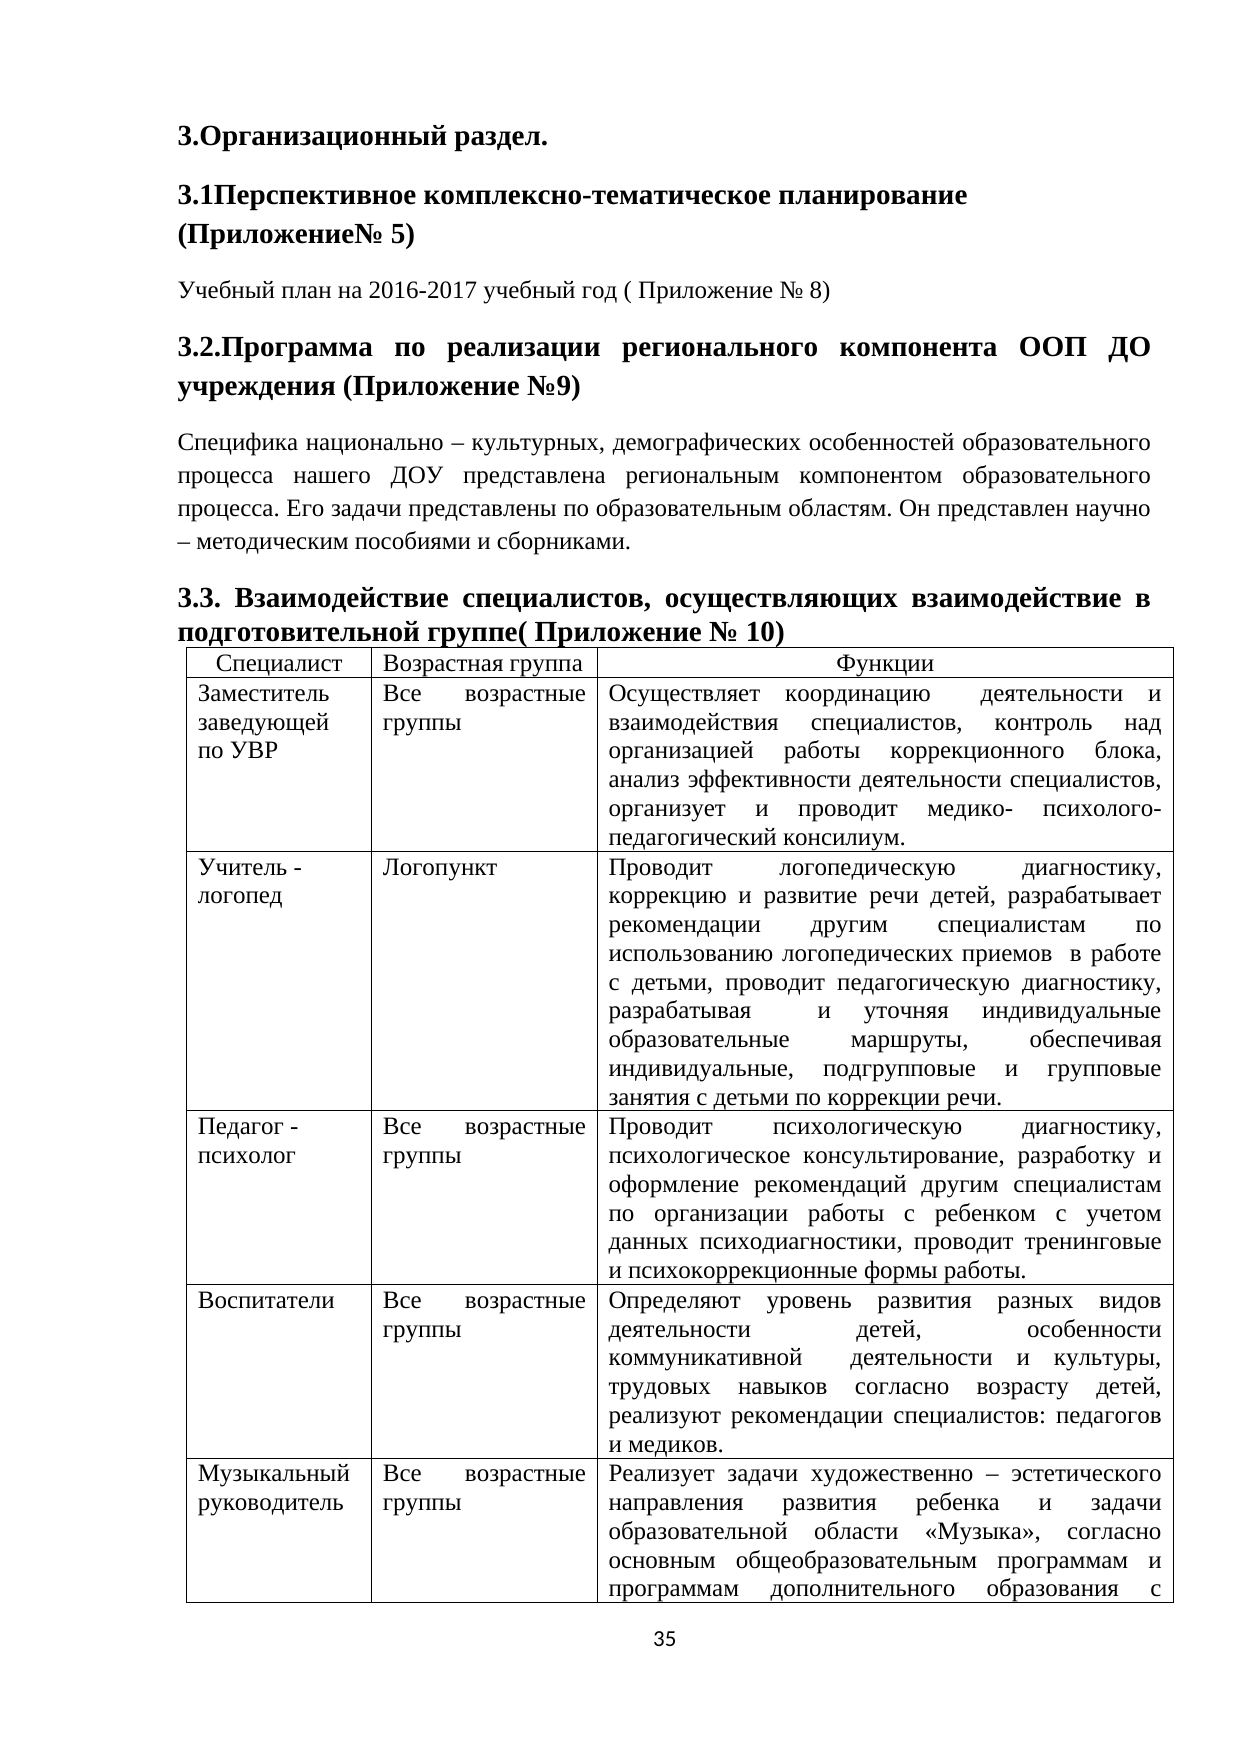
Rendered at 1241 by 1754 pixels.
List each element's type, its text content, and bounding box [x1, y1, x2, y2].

table_cell Педагог - психолог [187, 1111, 371, 1284]
text 3.Организационный раздел. [177, 118, 1152, 152]
table_cell Воспитатели [187, 1285, 371, 1457]
text Учебный план на 2016-2017 учебный год ( Приложение № 8) [177, 275, 1152, 304]
table_cell Логопункт [372, 852, 597, 1110]
table_cell Все возрастные группы [372, 1285, 597, 1457]
table_header Функции [598, 648, 1173, 677]
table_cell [372, 1459, 597, 1602]
table_cell Заместитель заведующей по УВР [187, 678, 371, 851]
table_header Специалист [187, 648, 371, 677]
table_cell Осуществляет координацию деятельности и взаимодействия специалистов, контроль над организацией работы коррекционного блока, анализ эффективности деятельности специалистов, организует и проводит медико- психолого-педагогический консилиум. [598, 678, 1173, 851]
table_cell Все возрастные группы [372, 678, 597, 851]
table_cell Проводит психологическую диагностику, психологическое консультирование, разработку и оформление рекомендаций другим специалистам по организации работы с ребенком с учетом данных психодиагностики, проводит тренинговые и психокоррекционные формы работы. [598, 1111, 1173, 1284]
table_cell Все возрастные группы [372, 1111, 597, 1284]
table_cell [598, 1459, 1173, 1602]
table_cell Определяют уровень развития разных видов деятельности детей, особенности коммуникативной деятельности и культуры, трудовых навыков согласно возрасту детей, реализуют рекомендации специалистов: педагогов и медиков. [598, 1285, 1173, 1457]
text 3.2.Программа по реализации регионального компонента ООП ДО учреждения (Приложение №9) [177, 329, 1152, 401]
text 3.1Перспективное комплексно-тематическое планирование (Приложение№ 5) [177, 177, 1152, 249]
table_cell Учитель - логопед [187, 852, 371, 1110]
text Специфика национально – культурных, демографических особенностей образовательного процесса нашего ДОУ представлена региональным компонентом образовательного процесса. Его задачи представлены по образовательным областям. Он представлен научно – методическим пособиями и сборниками. [177, 522, 1152, 555]
table_header Возрастная группа [372, 648, 597, 677]
text 3.3. Взаимодействие специалистов, осуществляющих взаимодействие в подготовительной группе( Приложение № 10) [177, 580, 1152, 647]
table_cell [187, 1459, 371, 1602]
table_cell Проводит логопедическую диагностику, коррекцию и развитие речи детей, разрабатывает рекомендации другим специалистам по использованию логопедических приемов в работе с детьми, проводит педагогическую диагностику, разрабатывая и уточняя индивидуальные образовательные маршруты, обеспечивая индивидуальные, подгрупповые и групповые занятия с детьми по коррекции речи. [598, 852, 1173, 1110]
